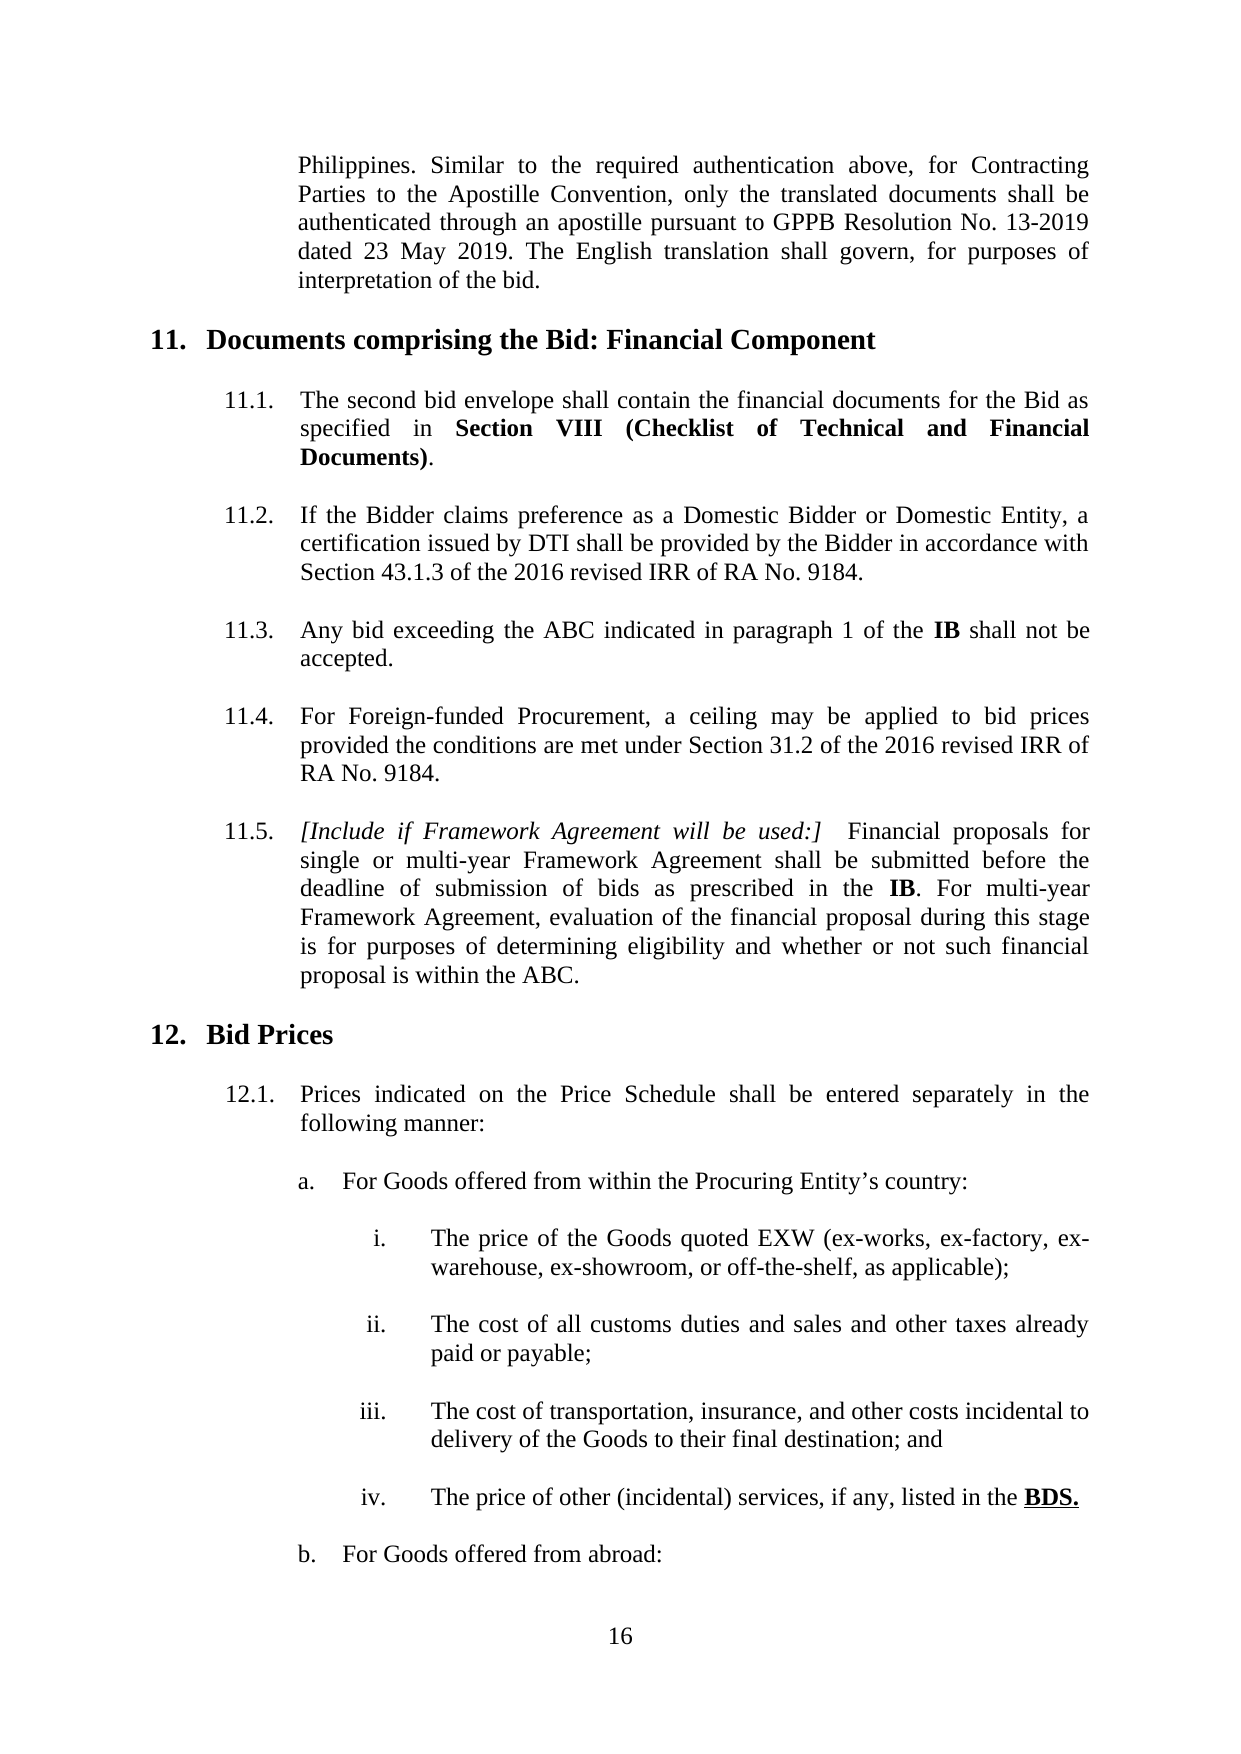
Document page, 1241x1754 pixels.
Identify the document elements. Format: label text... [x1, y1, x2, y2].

list The price of the Goods quoted EXW (ex-works, ex-factory, ex-warehouse, ex-showroom, or off-the-shelf, as applicable); [386, 1223, 1090, 1281]
subtitle Documents comprising the Bid: Financial Component [150, 322, 1090, 356]
list The price of other (incidental) services, if any, listed in the BDS. [386, 1482, 1090, 1511]
list For Foreign-funded Procurement, a ceiling may be applied to bid prices provided the conditions are met under Section 31.2 of the 2016 revised IRR of RA No. 9184. [224, 701, 1090, 787]
subtitle Bid Prices [150, 1017, 1090, 1051]
list [Include if Framework Agreement will be used:] Financial proposals for single or multi-year Framework Agreement shall be submitted before the deadline of submission of bids as prescribed in the IB. For multi-year Framework Agreement, evaluation of the financial proposal during this stage is for purposes of determining eligibility and whether or not such financial proposal is within the ABC. [224, 816, 1090, 988]
list The cost of transportation, insurance, and other costs incidental to delivery of the Goods to their final destination; and [386, 1396, 1090, 1453]
list The cost of all customs duties and sales and other taxes already paid or payable; [386, 1309, 1090, 1367]
list Any bid exceeding the ABC indicated in paragraph 1 of the IB shall not be accepted. [224, 615, 1090, 672]
list For Goods offered from within the Procuring Entity’s country: [298, 1166, 1090, 1194]
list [224, 150, 1090, 294]
list For Goods offered from abroad: [298, 1539, 1090, 1568]
text 12.1. Prices indicated on the Price Schedule shall be entered separately in the following manner: [225, 1079, 1090, 1137]
list If the Bidder claims preference as a Domestic Bidder or Domestic Entity, a certification issued by DTI shall be provided by the Bidder in accordance with Section 43.1.3 of the 2016 revised IRR of RA No. 9184. [224, 500, 1090, 586]
list The second bid envelope shall contain the financial documents for the Bid as specified in Section VIII (Checklist of Technical and Financial Documents). [224, 385, 1090, 471]
